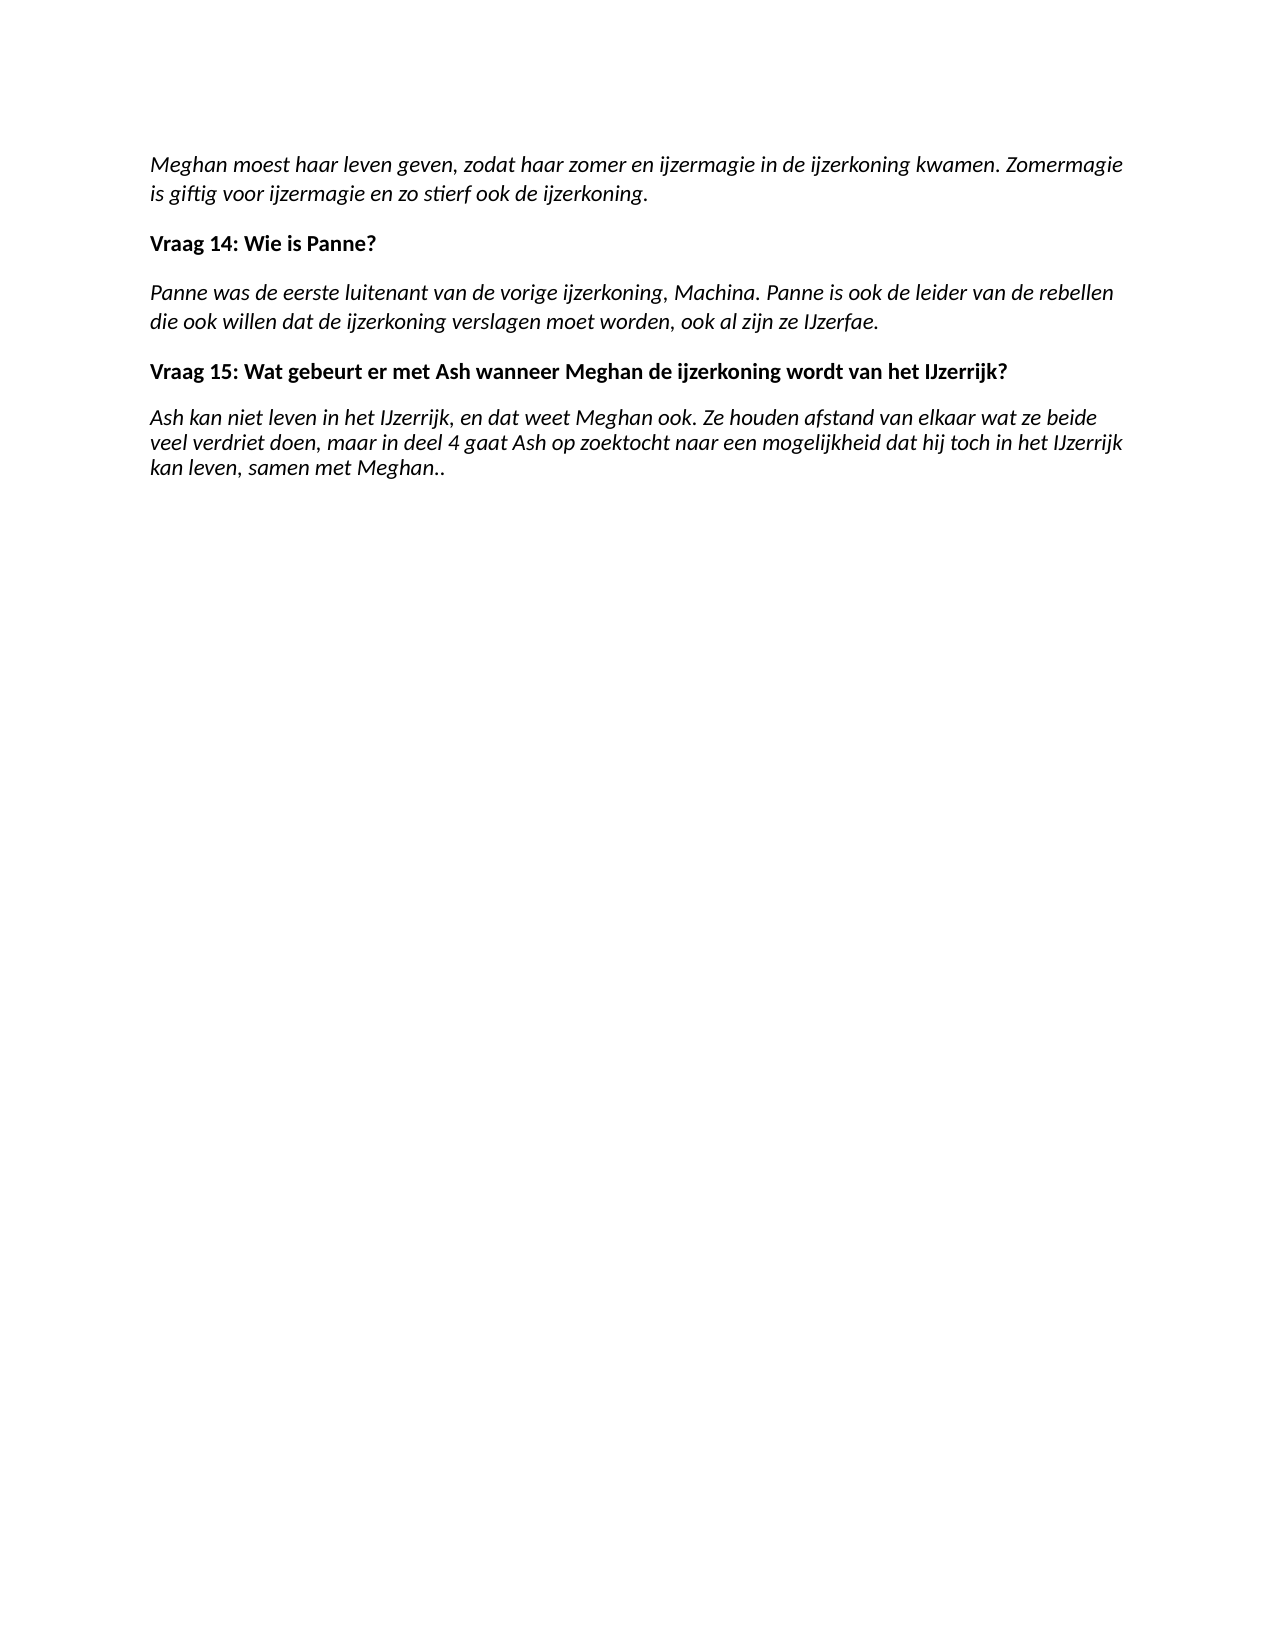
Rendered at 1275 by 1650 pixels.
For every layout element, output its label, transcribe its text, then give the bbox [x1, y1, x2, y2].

text Vraag 15: Wat gebeurt er met Ash wanneer Meghan de ijzerkoning wordt van het IJzerrijk? [150, 356, 1125, 385]
text Ash kan niet leven in het IJzerrijk, en dat weet Meghan ook. Ze houden afstand van elkaar wat ze beide veel verdriet doen, maar in deel 4 gaat Ash op zoektocht naar een mogelijkheid dat hij toch in het IJzerrijk kan leven, samen met Meghan.. [150, 406, 1125, 481]
text Vraag 14: Wie is Panne? [150, 228, 1125, 257]
text Meghan moest haar leven geven, zodat haar zomer en ijzermagie in de ijzerkoning kwamen. Zomermagie is giftig voor ijzermagie en zo stierf ook de ijzerkoning. [150, 150, 1125, 207]
text Panne was de eerste luitenant van de vorige ijzerkoning, Machina. Panne is ook de leider van de rebellen die ook willen dat de ijzerkoning verslagen moet worden, ook al zijn ze IJzerfae. [150, 278, 1125, 335]
